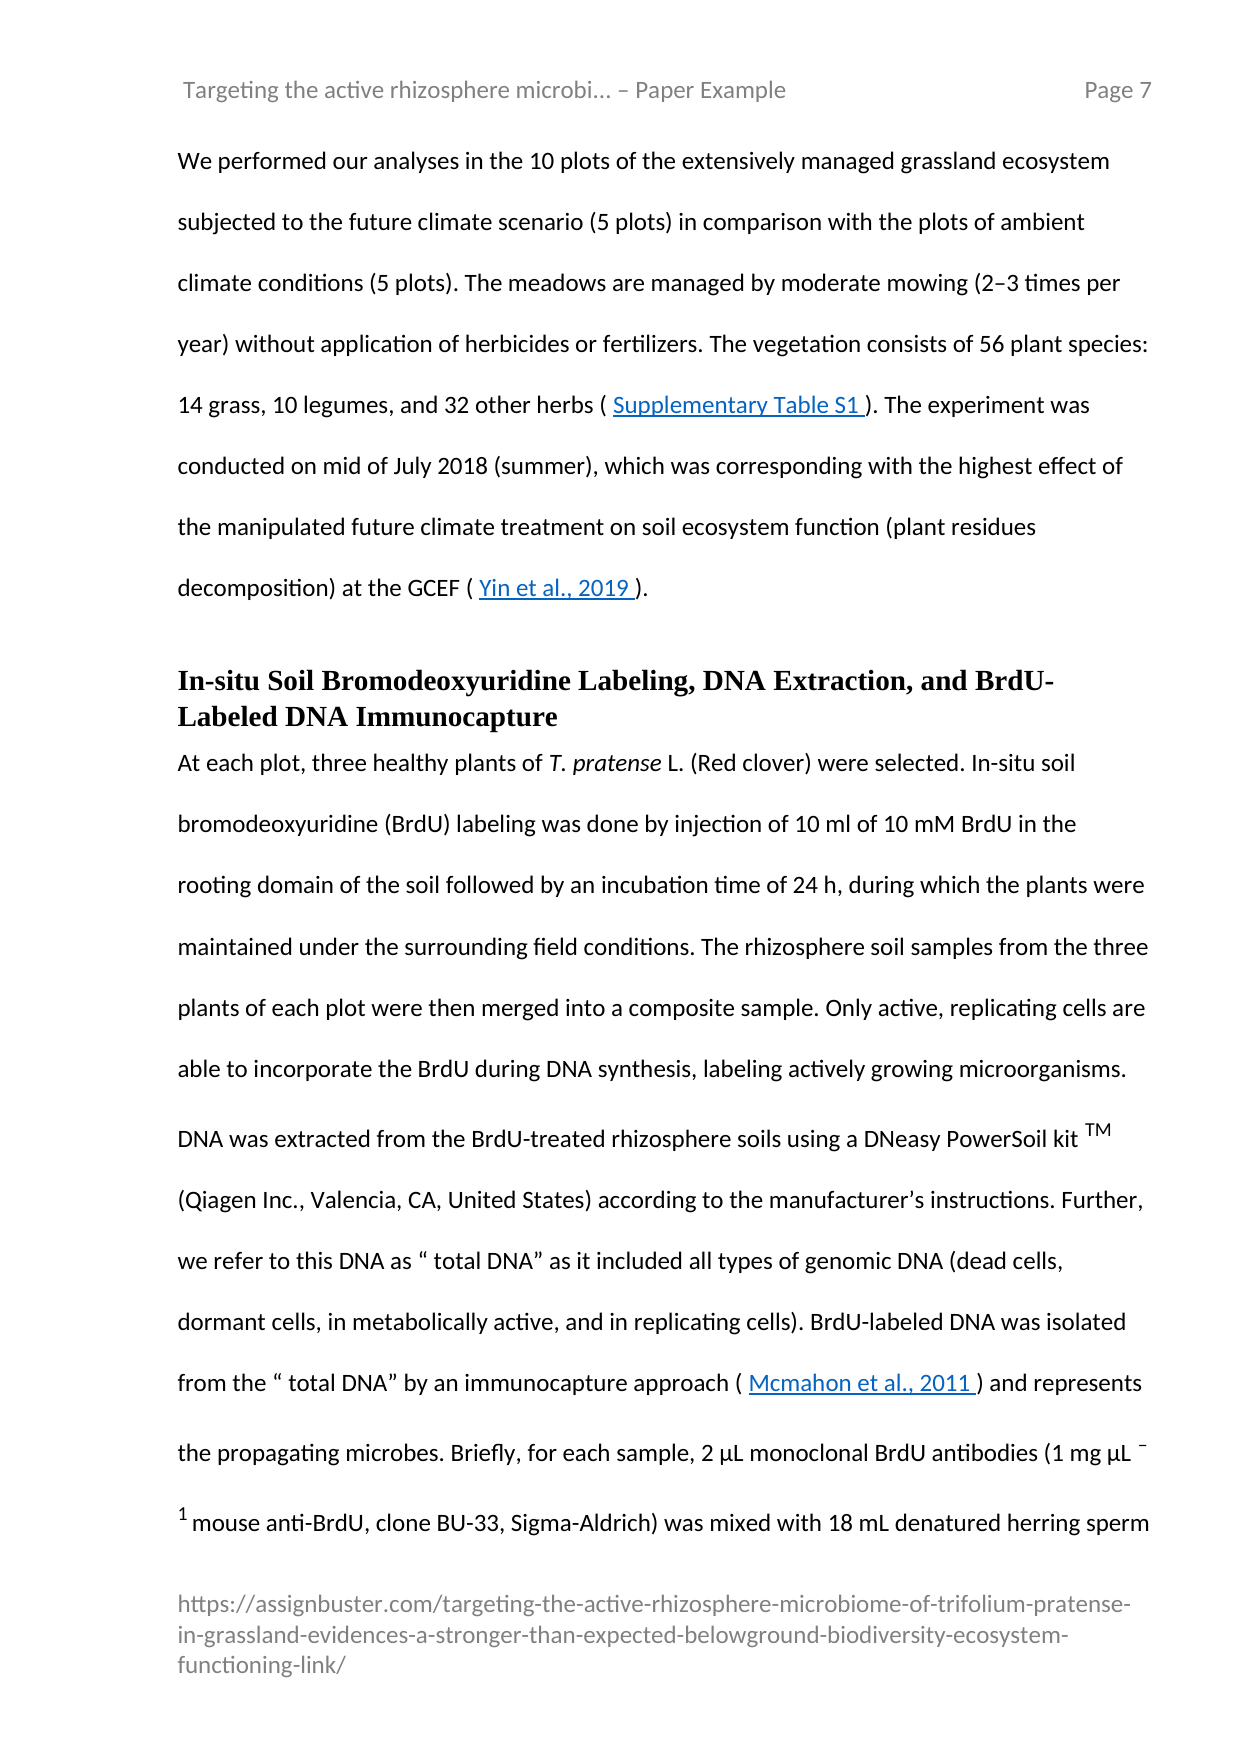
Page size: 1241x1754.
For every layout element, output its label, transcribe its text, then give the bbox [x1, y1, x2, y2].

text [177, 748, 1152, 1537]
subtitle In-situ Soil Bromodeoxyuridine Labeling, DNA Extraction, and BrdU-Labeled DNA Immunocapture [177, 663, 1152, 732]
text We performed our analyses in the 10 plots of the extensively managed grassland ecosystem subjected to the future climate scenario (5 plots) in comparison with the plots of ambient climate conditions (5 plots). The meadows are managed by moderate mowing (2–3 times per year) without application of herbicides or fertilizers. The vegetation consists of 56 plant species: 14 grass, 10 legumes, and 32 other herbs ( Supplementary Table S1 ). The experiment was conducted on mid of July 2018 (summer), which was corresponding with the highest effect of the manipulated future climate treatment on soil ecosystem function (plant residues decomposition) at the GCEF ( Yin et al., 2019 ). [177, 145, 1152, 603]
